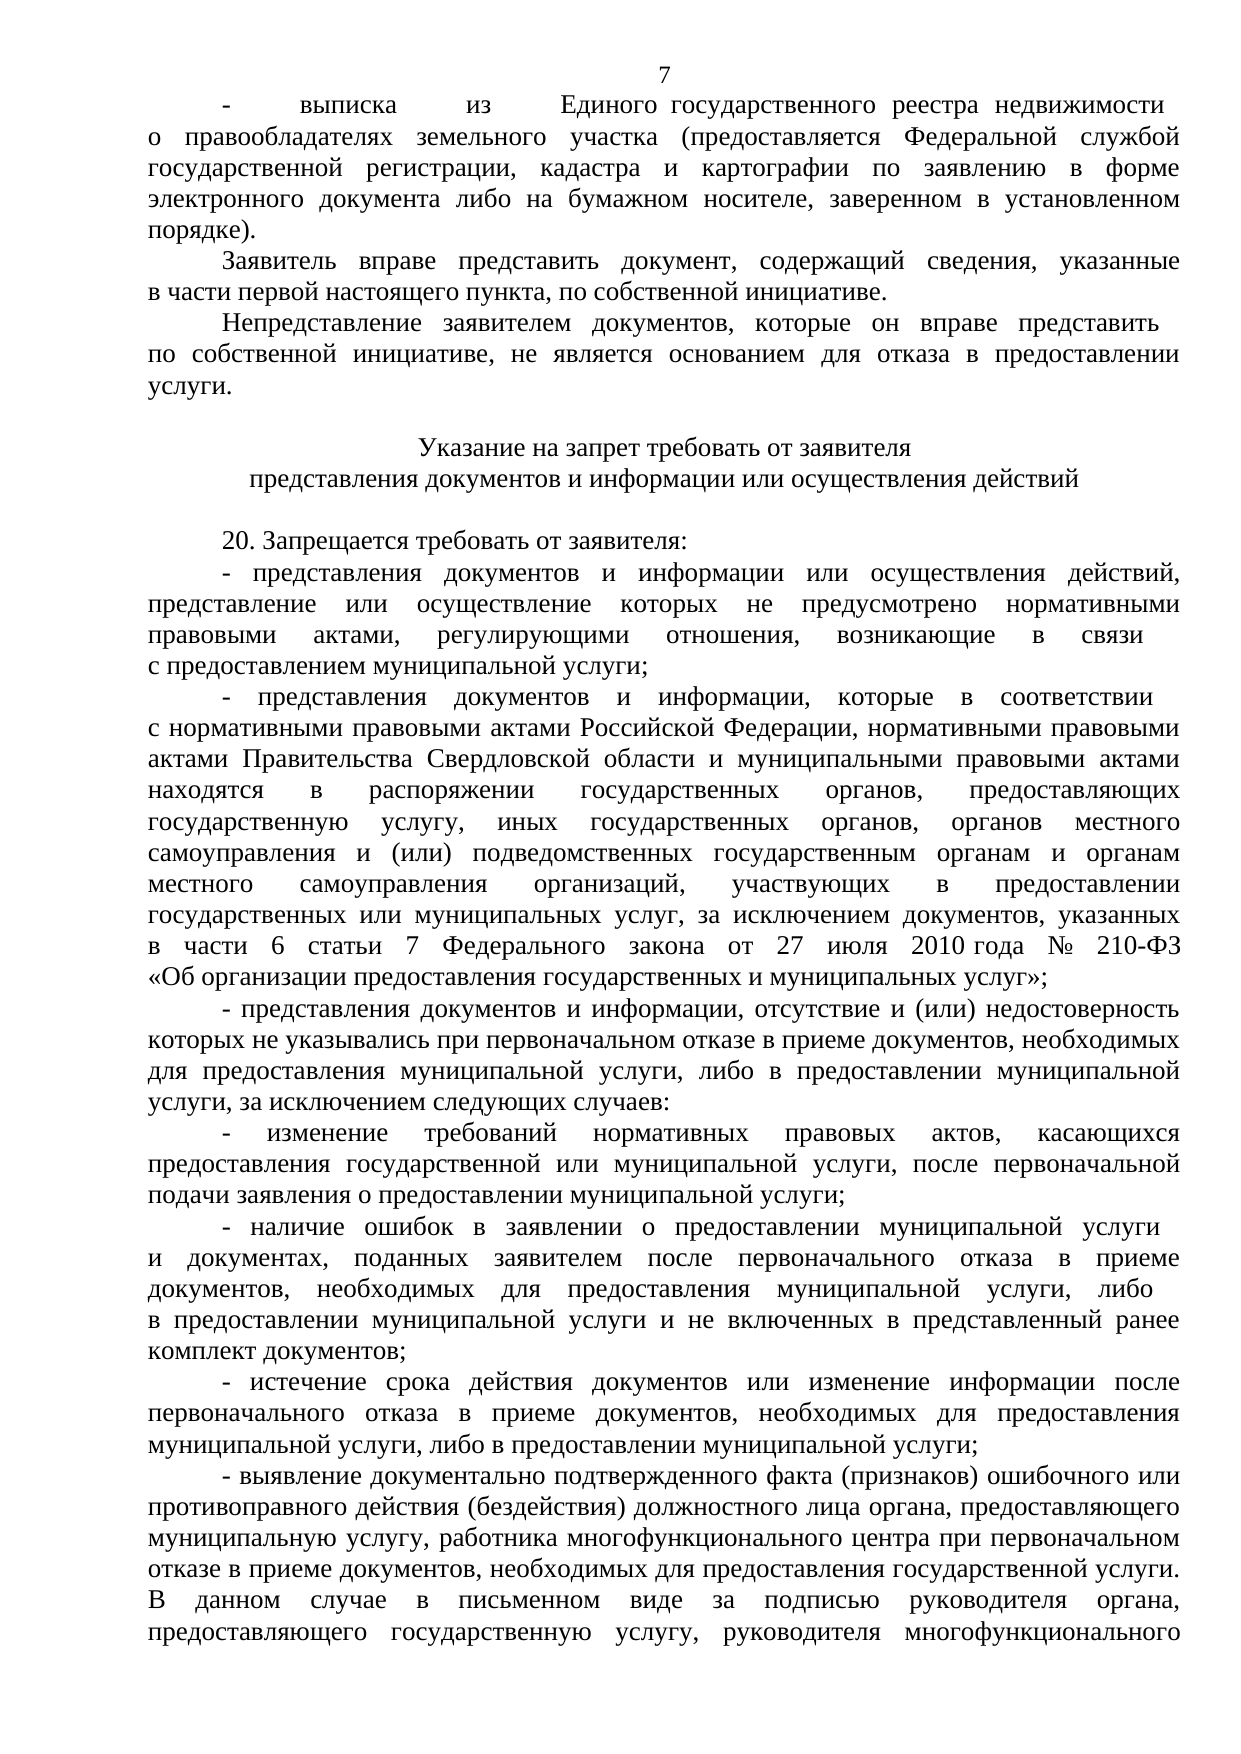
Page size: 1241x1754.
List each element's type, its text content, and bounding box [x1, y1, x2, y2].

text - наличие ошибок в заявлении о предоставлении муниципальной услуги и документах, поданных заявителем после первоначального отказа в приеме документов, необходимых для предоставления муниципальной услуги, либо в предоставлении муниципальной услуги и не включенных в представленный ранее комплект документов; [148, 1210, 1181, 1365]
text - представления документов и информации, которые в соответствии с нормативными правовыми актами Российской Федерации, нормативными правовыми актами Правительства Свердловской области и муниципальными правовыми актами находятся в распоряжении государственных органов, предоставляющих государственную услугу, иных государственных органов, органов местного самоуправления и (или) подведомственных государственным органам и органам местного самоуправления организаций, участвующих в предоставлении государственных или муниципальных услуг, за исключением документов, указанных в части 6 статьи 7 Федерального закона от 27 июля 2010 года № 210-ФЗ «Об организации предоставления государственных и муниципальных услуг»; [148, 680, 1181, 992]
text - изменение требований нормативных правовых актов, касающихся предоставления государственной или муниципальной услуги, после первоначальной подачи заявления о предоставлении муниципальной услуги; [148, 1116, 1181, 1210]
text Непредставление заявителем документов, которые он вправе представить по собственной инициативе, не является основанием для отказа в предоставлении услуги. [148, 306, 1181, 400]
text - истечение срока действия документов или изменение информации после первоначального отказа в приеме документов, необходимых для предоставления муниципальной услуги, либо в предоставлении муниципальной услуги; [148, 1365, 1181, 1459]
text - представления документов и информации, отсутствие и (или) недостоверность которых не указывались при первоначальном отказе в приеме документов, необходимых для предоставления муниципальной услуги, либо в предоставлении муниципальной услуги, за исключением следующих случаев: [148, 992, 1181, 1116]
text - представления документов и информации или осуществления действий, представление или осуществление которых не предусмотрено нормативными правовыми актами, регулирующими отношения, возникающие в связи с предоставлением муниципальной услуги; [148, 556, 1181, 680]
text представления документов и информации или осуществления действий [148, 462, 1181, 493]
text - выписка из Единого государственного реестра недвижимости о правообладателях земельного участка (предоставляется Федеральной службой государственной регистрации, кадастра и картографии по заявлению в форме электронного документа либо на бумажном носителе, заверенном в установленном порядке). [148, 88, 1181, 244]
text 20. Запрещается требовать от заявителя: [148, 524, 1181, 556]
text Указание на запрет требовать от заявителя [148, 431, 1181, 462]
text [148, 1459, 1181, 1646]
text Заявитель вправе представить документ, содержащий сведения, указанные в части первой настоящего пункта, по собственной инициативе. [148, 244, 1181, 306]
